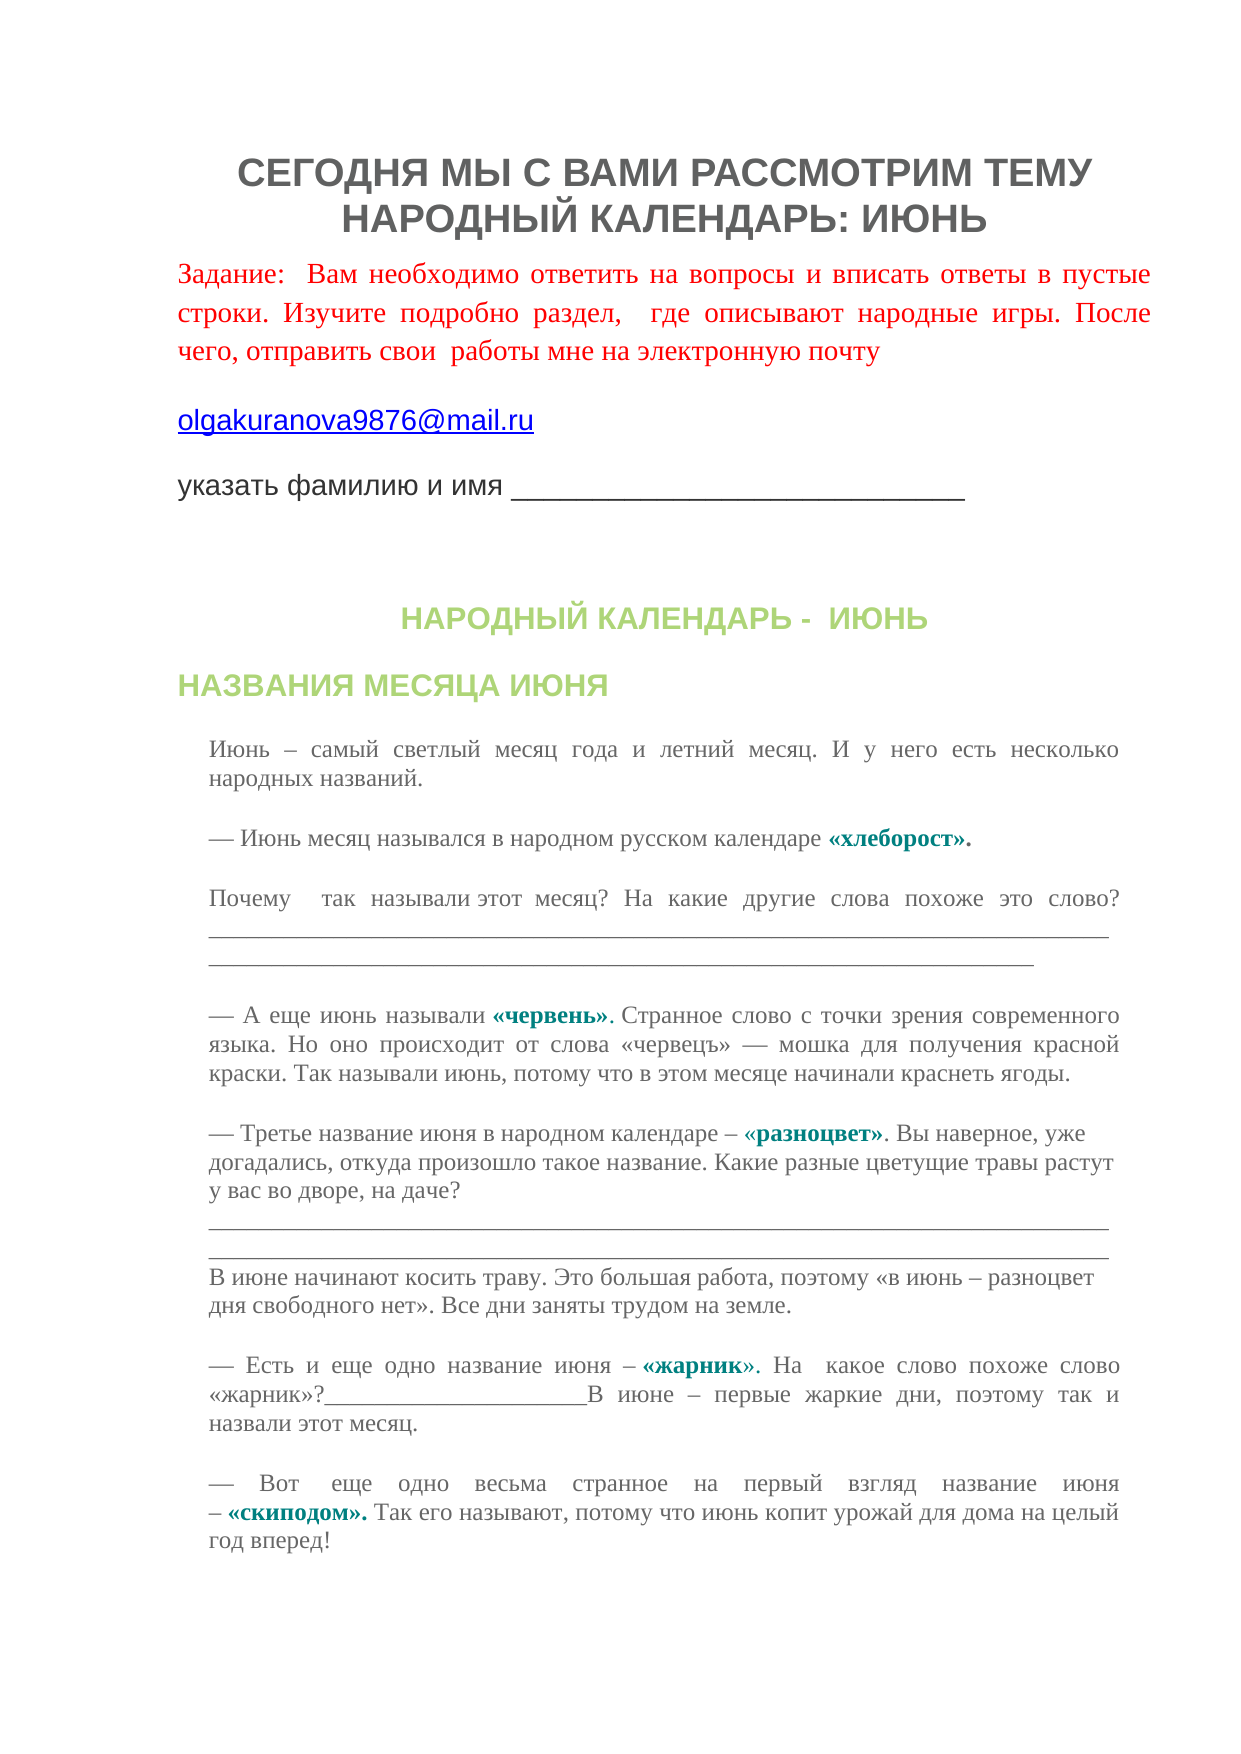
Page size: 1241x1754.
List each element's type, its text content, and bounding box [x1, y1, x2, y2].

text — Третье название июня в народном календаре – «разноцвет». Вы наверное, уже догадались, откуда произошло такое название. Какие разные цветущие травы растут у вас во дворе, на даче? ________________________________________________________________________________________________________________________________________________В июне начинают косить траву. Это большая работа, поэтому «в июнь – разноцвет дня свободного нет». Все дни заняты трудом на земле. [208, 1118, 1120, 1319]
text — Есть и еще одно название июня – «жарник». На какое слово похоже слово «жарник»?_____________________В июне – первые жаркие дни, поэтому так и назвали этот месяц. [208, 1351, 1120, 1437]
text — Июнь месяц назывался в народном русском календаре «хлеборост». [208, 823, 1120, 852]
text НАЗВАНИЯ МЕСЯЦА ИЮНЯ [177, 667, 1152, 703]
text Сегодня мы с вами рассмотрим тему НАРОДНЫЙ КАЛЕНДАРЬ: ИЮНЬ [177, 149, 1152, 241]
text Июнь – самый светлый месяц года и летний месяц. И у него есть несколько народных названий. [208, 734, 1120, 792]
text указать фамилию и имя ____________________________ [177, 468, 1152, 501]
text — Вот еще одно весьма странное на первый взгляд название июня – «скиподом». Так его называют, потому что июнь копит урожай для дома на целый год вперед! [208, 1468, 1120, 1554]
text Почему так называли этот месяц? На какие другие слова похоже это слово? __________________________________________________________________________________________________________________________________________ [208, 883, 1120, 969]
text Задание: Вам необходимо ответить на вопросы и вписать ответы в пустые строки. Изучите подробно раздел, где описывают народные игры. После чего, отправить свои работы мне на электронную почту [177, 256, 1152, 367]
text olgakuranova9876@mail.ru [177, 403, 1152, 437]
text — А еще июнь называли «червень». Странное слово с точки зрения современного языка. Но оно происходит от слова «червецъ» — мошка для получения красной краски. Так называли июнь, потому что в этом месяце начинали краснеть ягоды. [208, 1001, 1120, 1087]
text НАРОДНЫЙ КАЛЕНДАРЬ - ИЮНЬ [177, 600, 1152, 636]
